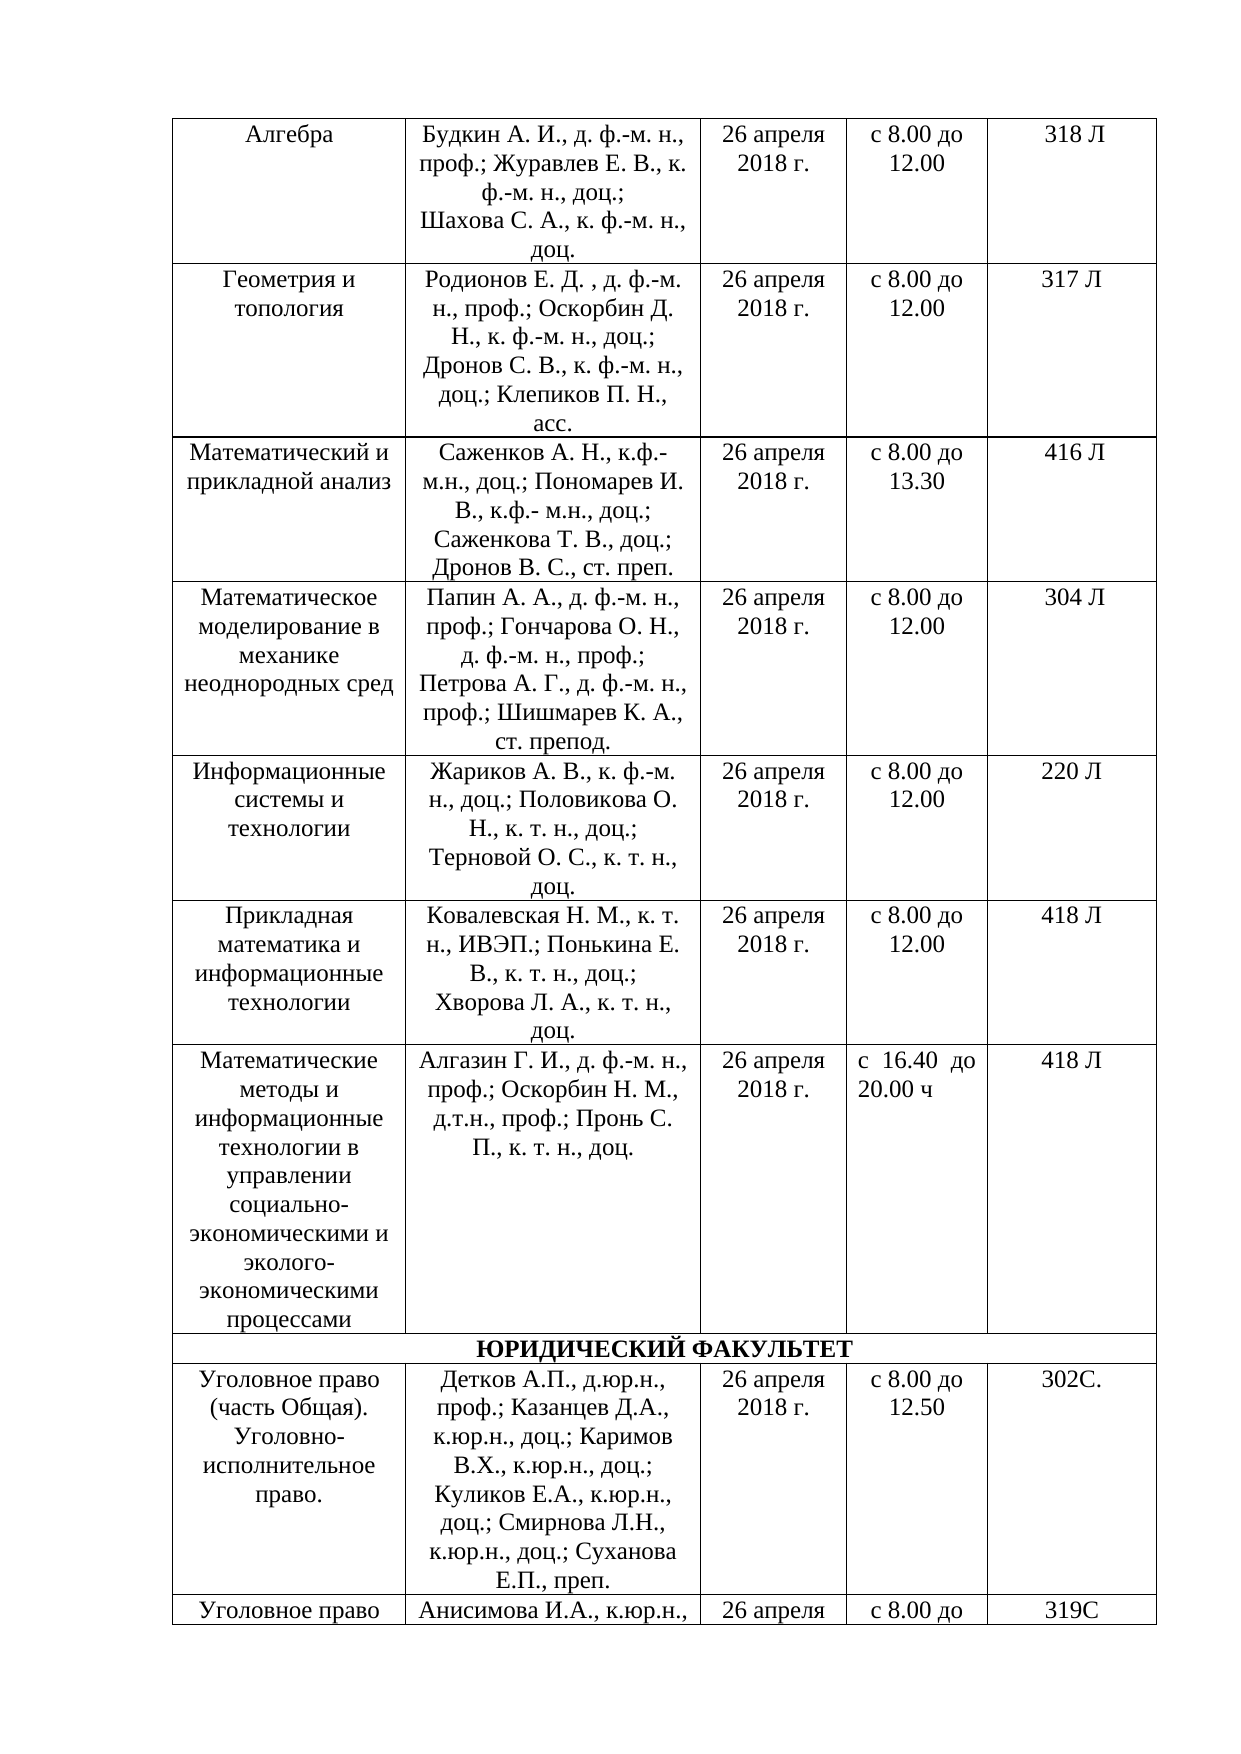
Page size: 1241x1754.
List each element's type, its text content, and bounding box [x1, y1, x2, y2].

table_cell Уголовное право (часть Общая). Уголовно-исполнительное право. [173, 1364, 405, 1594]
table_cell Алгебра [173, 119, 405, 263]
table_cell Математические методы и информационные технологии в управлении социально-экономическими и эколого-экономическими процессами [173, 1045, 405, 1333]
table_cell 418 Л [988, 901, 1156, 1044]
table_cell 302С. [988, 1364, 1156, 1594]
table_cell 26 апреля . [701, 438, 846, 581]
table_cell Информационные системы и технологии [173, 756, 405, 899]
table_cell [988, 582, 1156, 755]
table_cell Родионов Е. Д. , д. ф.-м. н., проф.; Оскорбин Д. Н., к. ф.-м. н., доц.; Дронов С. В., к. ф.-м. н., доц.; Клепиков П. Н., асс. [406, 264, 700, 436]
table_cell Будкин А. И., д. ф.-м. н., проф.; Журавлев Е. В., к. ф.-м. н., доц.; Шахова С. А., к. ф.-м. н., доц. [406, 119, 700, 263]
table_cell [173, 1595, 405, 1623]
table_cell с 8.00 до 13.30 [847, 438, 987, 581]
table_cell с 8.00 до 12.50 [847, 1364, 987, 1594]
table_cell 26 апреля . [701, 264, 846, 436]
table_cell Детков А.П., д.юр.н., проф.; Казанцев Д.А., к.юр.н., доц.; Каримов В.Х., к.юр.н., доц.; Куликов Е.А., к.юр.н., доц.; Смирнова Л.Н., к.юр.н., доц.; Суханова Е.П., преп. [406, 1364, 700, 1594]
table_cell Геометрия и топология [173, 264, 405, 436]
table_cell 26 апреля . [701, 901, 846, 1044]
table_cell Прикладная математика и информационные технологии [173, 901, 405, 1044]
table_cell с 8.00 до 12.00 [847, 901, 987, 1044]
table_cell 26 апреля . [701, 1595, 846, 1623]
table_cell [988, 756, 1156, 899]
table_cell Жариков А. В., к. ф.-м. н., доц.; Половикова О. Н., к. т. н., доц.; Терновой О. С., к. т. н., доц. [406, 756, 700, 899]
table_cell с 8.00 до 12.00 [847, 119, 987, 263]
table_cell 26 апреля . [701, 582, 846, 755]
table_cell Математическое моделирование в механике неоднородных сред [173, 582, 405, 755]
table_cell с 8.00 до 12.00 [847, 264, 987, 436]
table_cell 319С [988, 1595, 1156, 1623]
table_cell 26 апреля . [701, 1045, 846, 1333]
table_cell Саженков А. Н., к.ф.-м.н., доц.; Пономарев И. В., к.ф.- м.н., доц.; Саженкова Т. В., доц.; Дронов В. С., ст. преп. [406, 438, 700, 581]
table_cell с 8.00 до 12.00 [847, 582, 987, 755]
table_cell 418 Л [988, 1045, 1156, 1333]
table_cell 26 апреля . [701, 119, 846, 263]
table_cell с 8.00 до 12.00 [847, 756, 987, 899]
table_cell 26 апреля . [701, 756, 846, 899]
table_cell 26 апреля . [701, 1364, 846, 1594]
table_cell Ковалевская Н. М., к. т. н., ИВЭП.; Понькина Е. В., к. т. н., доц.; Хворова Л. А., к. т. н., доц. [406, 901, 700, 1044]
table_cell Алгазин Г. И., д. ф.-м. н., проф.; Оскорбин Н. М., д.т.н., проф.; Пронь С. П., к. т. н., доц. [406, 1045, 700, 1333]
table_cell ЮРИДИЧЕСКИЙ ФАКУЛЬТЕТ [173, 1334, 1156, 1363]
table_cell [988, 264, 1156, 436]
table_cell Математический и прикладной анализ [173, 438, 405, 581]
table_cell с 16.40 до 20.00 ч [847, 1045, 987, 1333]
table_cell с 8.00 до 12.50 [847, 1595, 987, 1623]
table_cell 318 Л [988, 119, 1156, 263]
table_cell Папин А. А., д. ф.-м. н., проф.; Гончарова О. Н., д. ф.-м. н., проф.; Петрова А. Г., д. ф.-м. н., проф.; Шишмарев К. А., ст. препод. [406, 582, 700, 755]
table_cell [406, 1595, 700, 1623]
table_cell [988, 438, 1156, 581]
